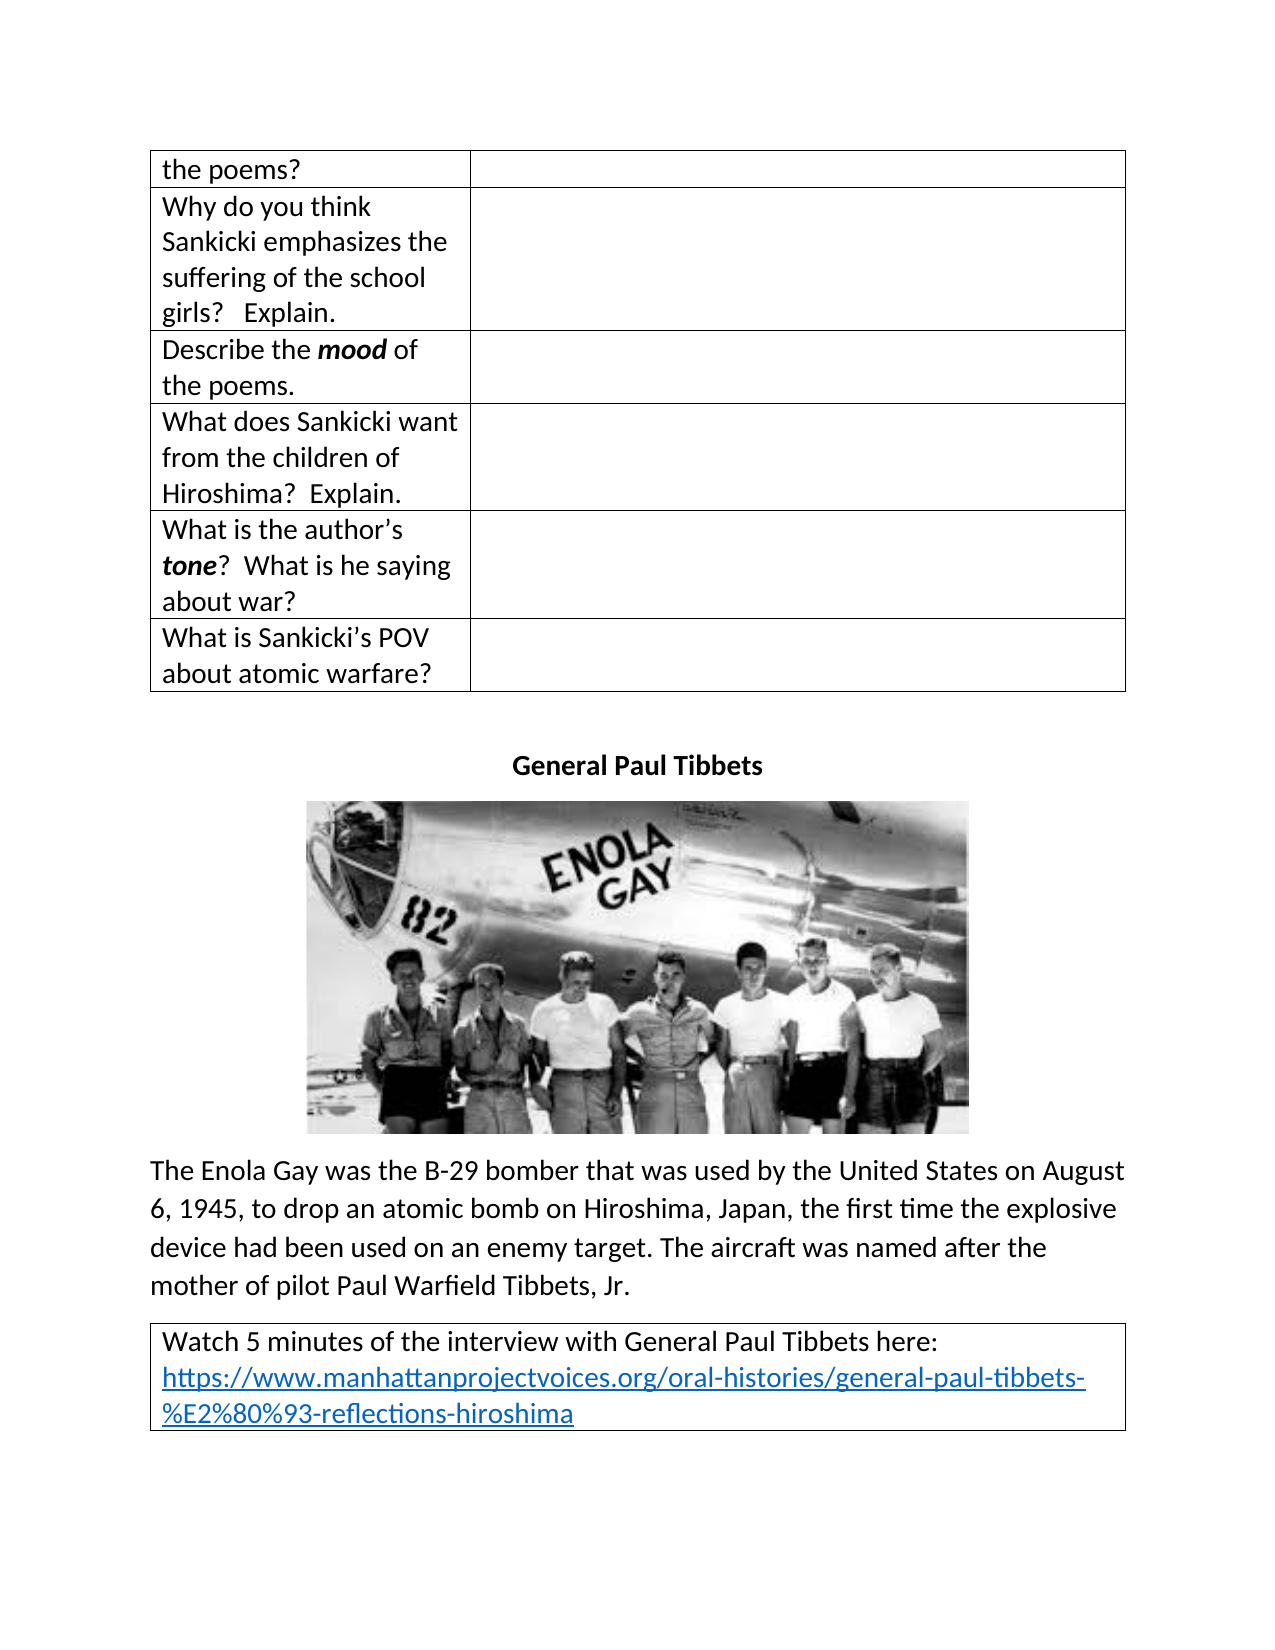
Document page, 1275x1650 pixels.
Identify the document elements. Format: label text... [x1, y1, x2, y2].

table_cell What is Sankicki’s POV about atomic warfare? [151, 619, 470, 691]
table_cell What does Sankicki want from the children of Hiroshima? Explain. [151, 404, 470, 510]
table_cell Why do you think Sankicki emphasizes the suffering of the school girls? Explain. [151, 188, 470, 330]
table_cell [471, 331, 1125, 402]
picture [306, 801, 969, 1134]
table_cell What is the author’s tone? What is he saying about war? [151, 511, 470, 618]
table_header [151, 151, 470, 187]
text The Enola Gay was the B-29 bomber that was used by the United States on August 6, 1945, to drop an atomic bomb on Hiroshima, Japan, the first time the explosive device had been used on an enemy target. The aircraft was named after the mother of pilot Paul Warfield Tibbets, Jr. [150, 1152, 1125, 1303]
table_cell [471, 511, 1125, 618]
table_header Watch 5 minutes of the interview with General Paul Tibbets here: https://www.manhattanprojectvoices.org/oral-histories/general-paul-tibbets-%E2%80%93-reflections-hiroshima [151, 1324, 1125, 1430]
table_header [471, 151, 1125, 187]
table_cell Describe the mood of the poems. [151, 331, 470, 402]
table_cell [471, 188, 1125, 330]
table_cell [471, 619, 1125, 691]
table_cell [471, 404, 1125, 510]
text General Paul Tibbets [150, 747, 1125, 782]
